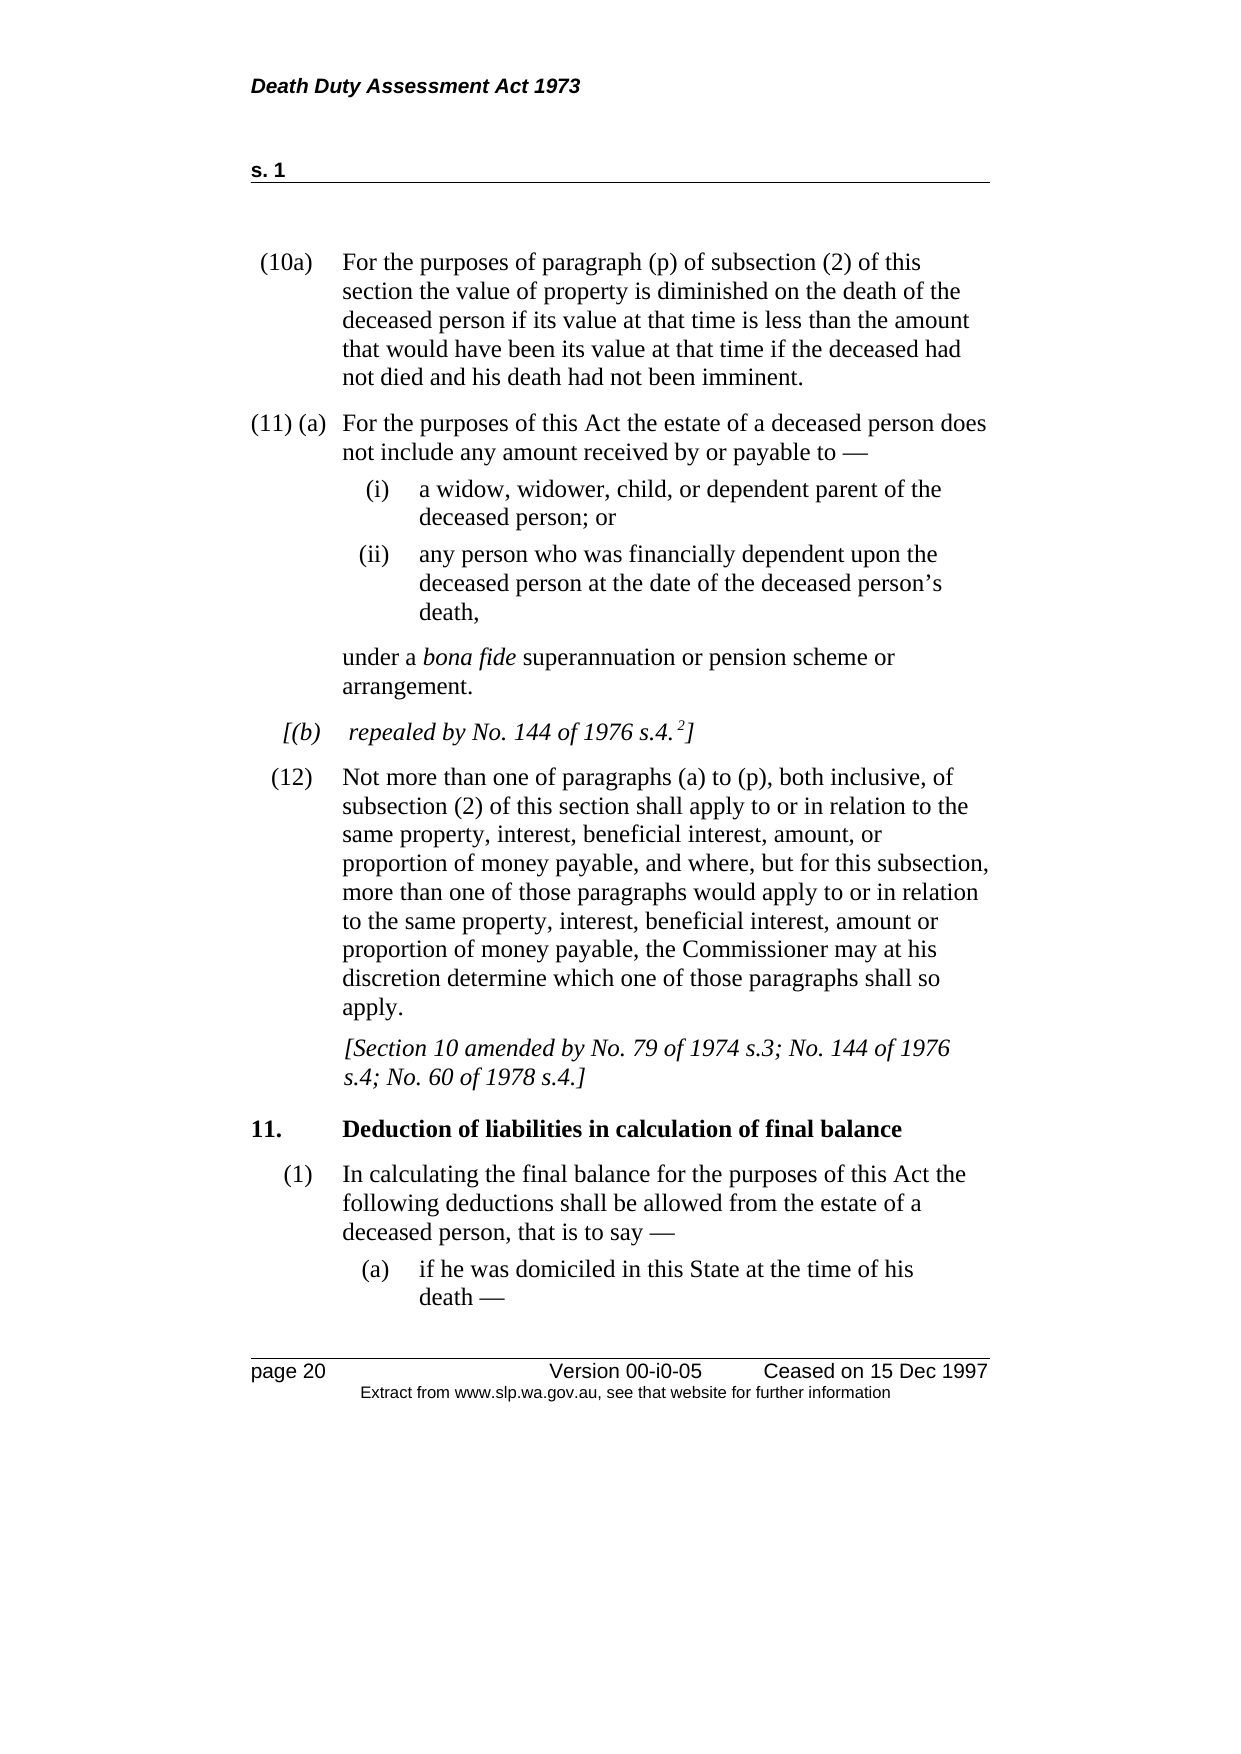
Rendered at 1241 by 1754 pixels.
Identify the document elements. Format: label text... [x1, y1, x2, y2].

text [Section 10 amended by No. 79 of 1974 s.3; No. 144 of 1976 s.4; No. 60 of 1978 s.4.] [251, 1033, 990, 1091]
text (10a) For the purposes of paragraph (p) of subsection (2) of this section the value of property is diminished on the death of the deceased person if its value at that time is less than the amount that would have been its value at that time if the deceased had not died and his death had not been imminent. [251, 247, 990, 391]
text (a) if he was domiciled in this State at the time of his death — [251, 1254, 990, 1311]
text (11) (a) For the purposes of this Act the estate of a deceased person does not include any amount received by or payable to — [251, 408, 990, 465]
text (1) In calculating the final balance for the purposes of this Act the following deductions shall be allowed from the estate of a deceased person, that is to say — [251, 1159, 990, 1245]
text (12) Not more than one of paragraphs (a) to (p), both inclusive, of subsection (2) of this section shall apply to or in relation to the same property, interest, beneficial interest, amount, or proportion of money payable, and where, but for this subsection, more than one of those paragraphs would apply to or in relation to the same property, interest, beneficial interest, amount or proportion of money payable, the Commissioner may at his discretion determine which one of those paragraphs shall so apply. [251, 762, 990, 1021]
text (ii) any person who was financially dependent upon the deceased person at the date of the deceased person’s death, [251, 539, 990, 626]
text (i) a widow, widower, child, or dependent parent of the deceased person; or [251, 474, 990, 531]
text [(b) repealed by No. 144 of 1976 s.4. 2] [251, 717, 990, 745]
text under a bona fide superannuation or pension scheme or arrangement. [251, 642, 990, 700]
subtitle 11. Deduction of liabilities in calculation of final balance [251, 1114, 990, 1142]
